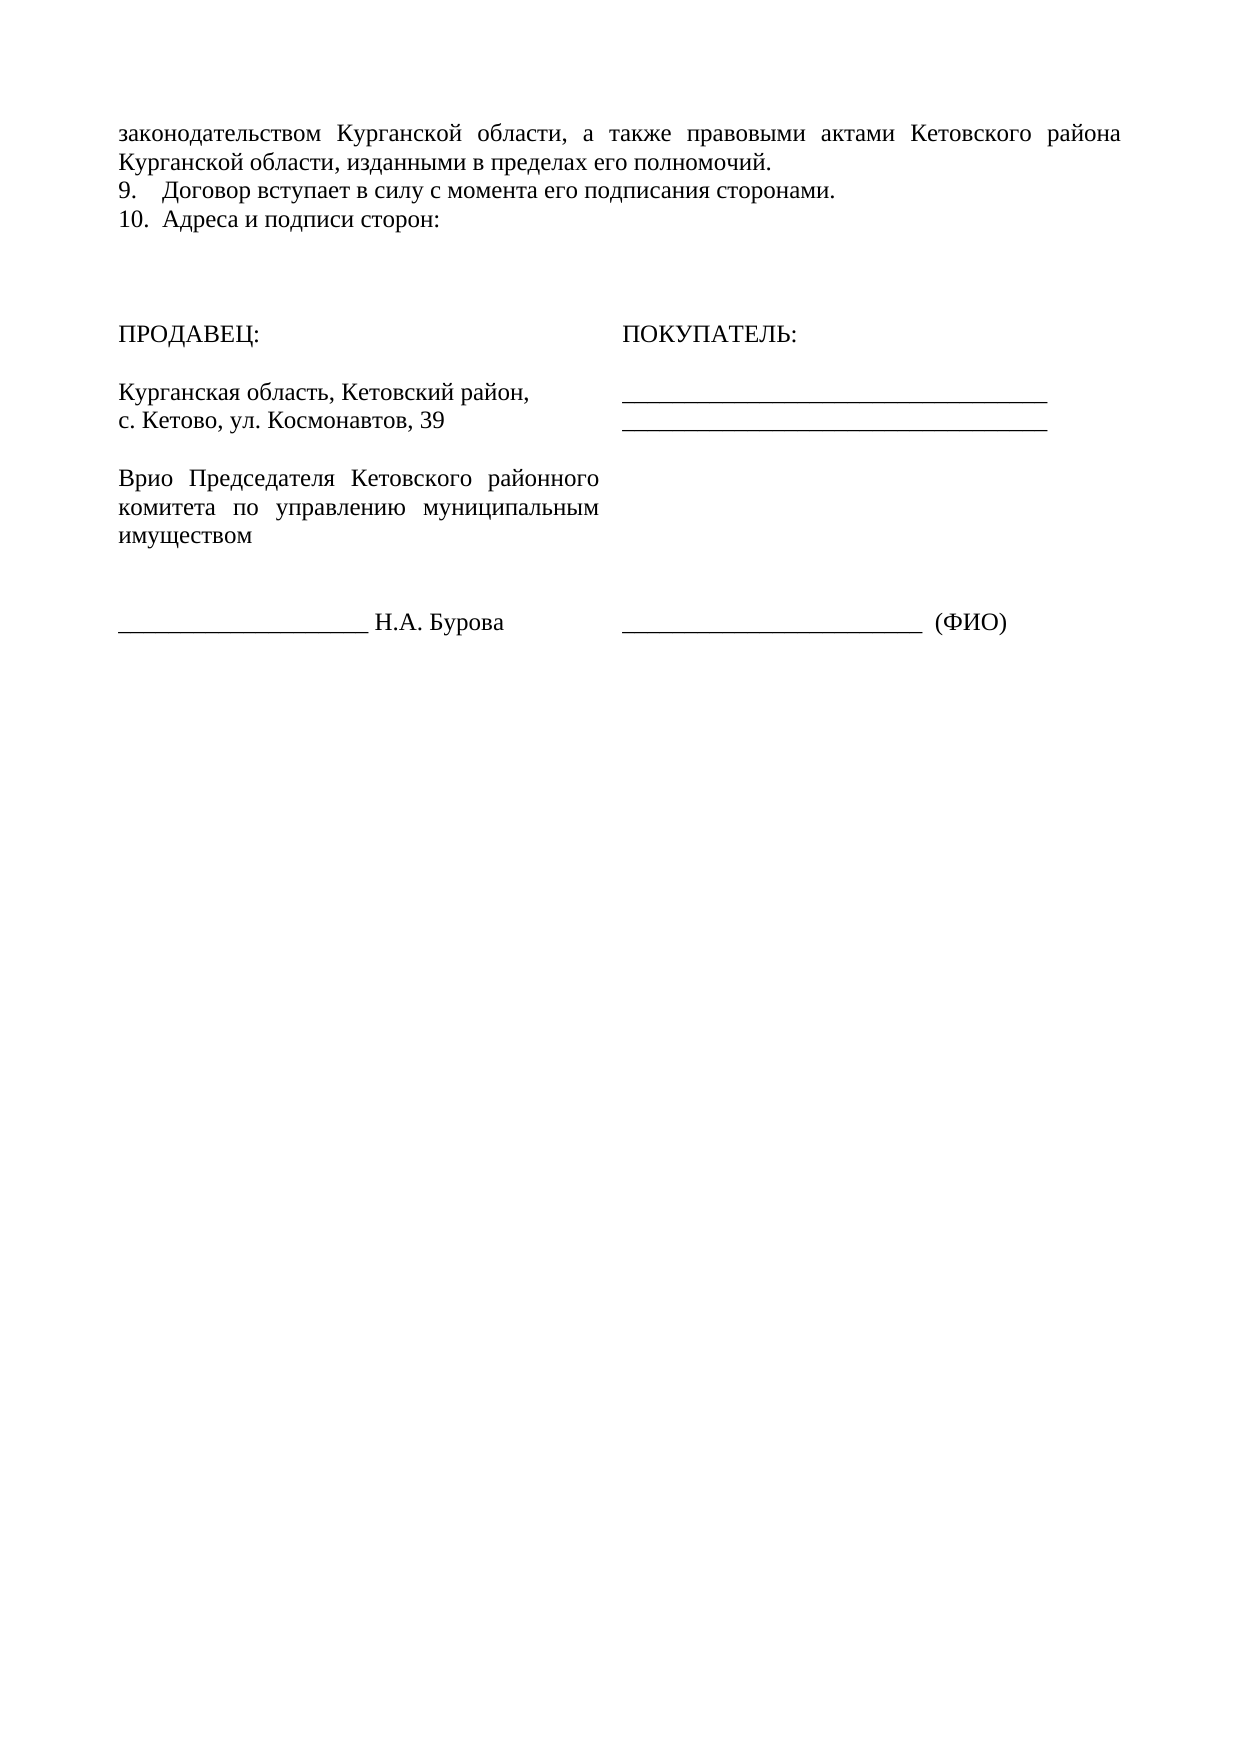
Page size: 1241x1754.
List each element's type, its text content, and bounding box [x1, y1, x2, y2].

text 10. Адреса и подписи сторон: [118, 204, 1122, 233]
table_header ПОКУПАТЕЛЬ: __________________________________ __________________________________ ________________________ (ФИО) [611, 319, 1115, 693]
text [118, 118, 1122, 176]
text 9. Договор вступает в силу с момента его подписания сторонами. [118, 176, 1122, 204]
table_header ПРОДАВЕЦ: Курганская область, Кетовский район, с. Кетово, ул. Космонавтов, 39 Врио Председателя Кетовского районного комитета по управлению муниципальным имуществом ____________________ Н.А. Бурова [107, 319, 611, 693]
